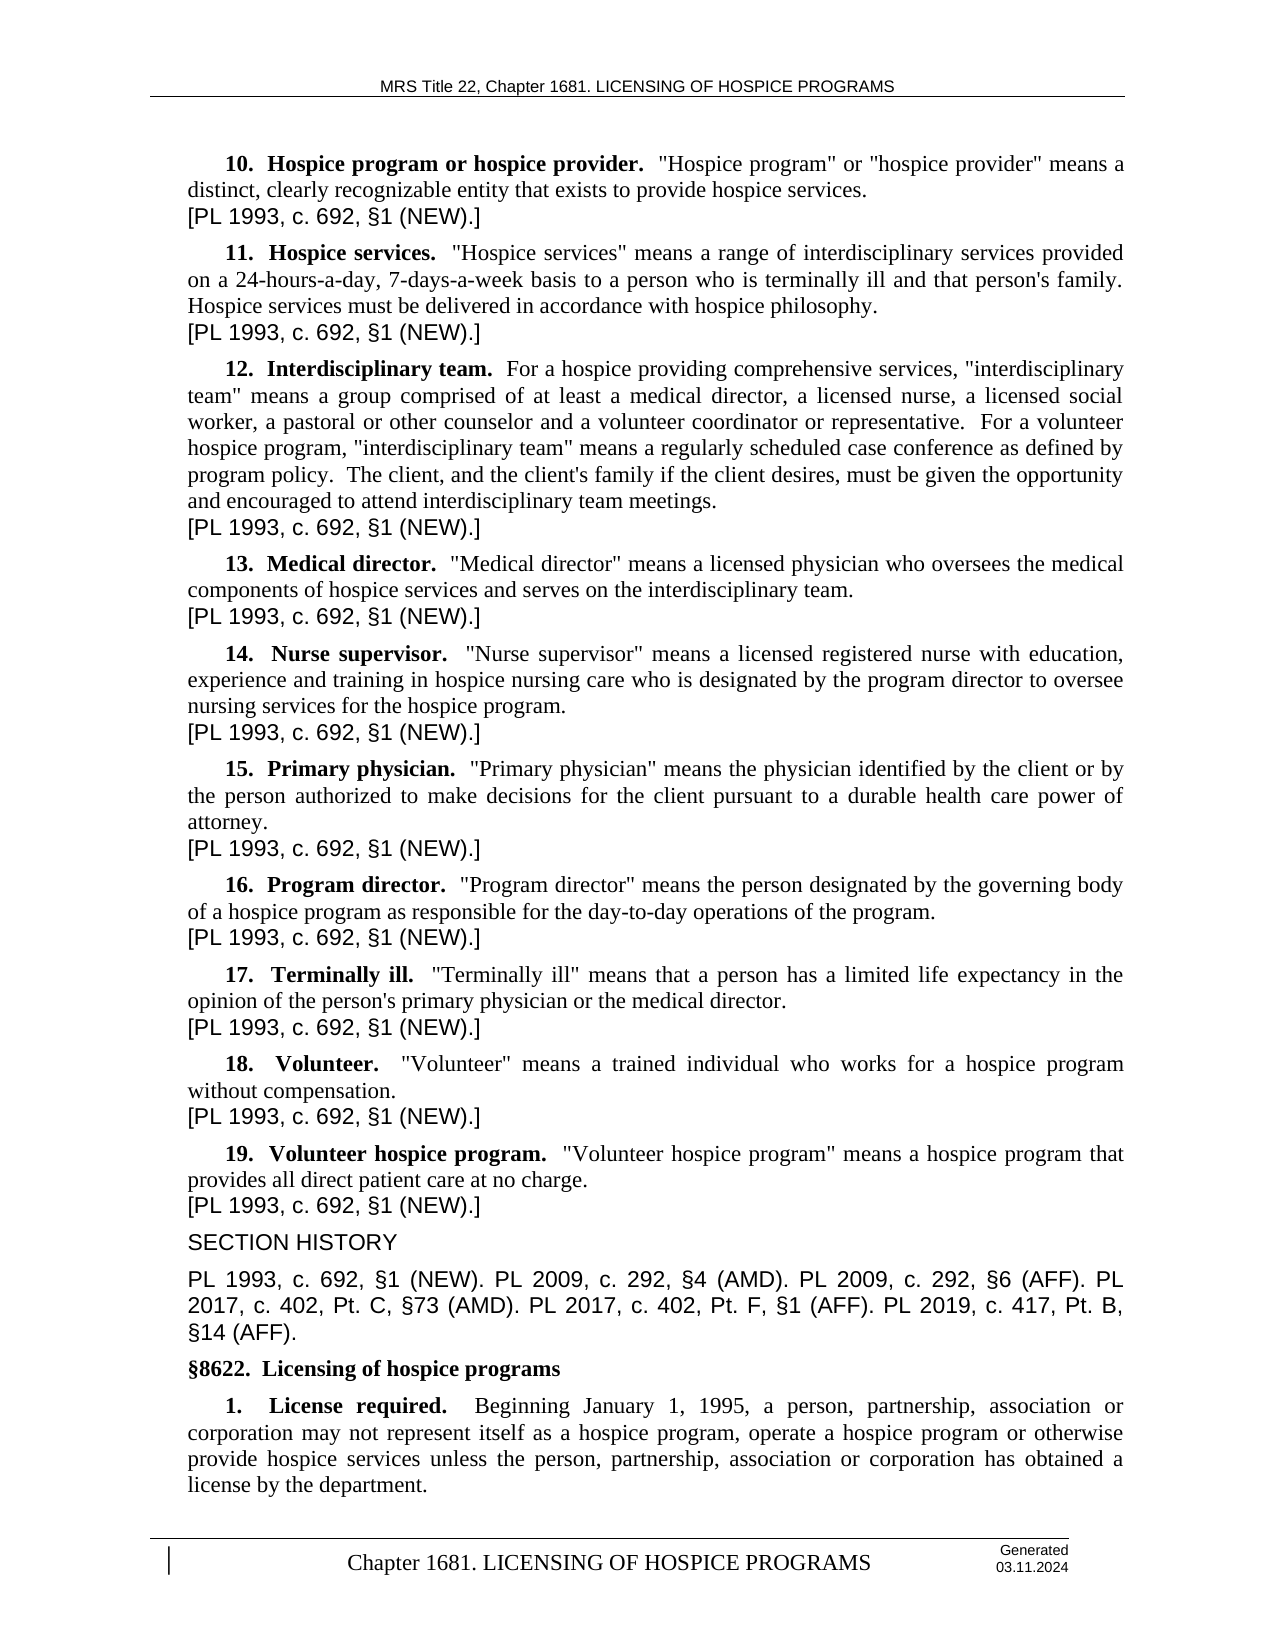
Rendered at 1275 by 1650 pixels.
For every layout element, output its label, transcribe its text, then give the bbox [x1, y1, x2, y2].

text [PL 1993, c. 692, §1 (NEW).] [187, 1103, 1125, 1129]
text [PL 1993, c. 692, §1 (NEW).] [187, 1192, 1125, 1219]
text 15. Primary physician. "Primary physician" means the physician identified by the client or by the person authorized to make decisions for the client pursuant to a durable health care power of attorney. [187, 756, 1125, 834]
text [PL 1993, c. 692, §1 (NEW).] [187, 318, 1125, 345]
text [PL 1993, c. 692, §1 (NEW).] [187, 203, 1125, 229]
text [PL 1993, c. 692, §1 (NEW).] [187, 513, 1125, 540]
text 14. Nurse supervisor. "Nurse supervisor" means a licensed registered nurse with education, experience and training in hospice nursing care who is designated by the program director to oversee nursing services for the hospice program. [187, 640, 1125, 719]
text [PL 1993, c. 692, §1 (NEW).] [187, 719, 1125, 745]
text PL 1993, c. 692, §1 (NEW). PL 2009, c. 292, §4 (AMD). PL 2009, c. 292, §6 (AFF). PL 2017, c. 402, Pt. C, §73 (AMD). PL 2017, c. 402, Pt. F, §1 (AFF). PL 2019, c. 417, Pt. B, §14 (AFF). [187, 1266, 1125, 1345]
text [PL 1993, c. 692, §1 (NEW).] [187, 924, 1125, 950]
text §8622. Licensing of hospice programs [187, 1356, 1125, 1382]
text SECTION HISTORY [187, 1229, 1125, 1256]
text [PL 1993, c. 692, §1 (NEW).] [187, 1013, 1125, 1040]
text 17. Terminally ill. "Terminally ill" means that a person has a limited life expectancy in the opinion of the person's primary physician or the medical director. [187, 961, 1125, 1013]
text 13. Medical director. "Medical director" means a licensed physician who oversees the medical components of hospice services and serves on the interdisciplinary team. [187, 550, 1125, 603]
text 1. License required. Beginning January 1, 1995, a person, partnership, association or corporation may not represent itself as a hospice program, operate a hospice program or otherwise provide hospice services unless the person, partnership, association or corporation has obtained a license by the department. [187, 1392, 1125, 1498]
text 11. Hospice services. "Hospice services" means a range of interdisciplinary services provided on a 24-hours-a-day, 7-days-a-week basis to a person who is terminally ill and that person's family. Hospice services must be delivered in accordance with hospice philosophy. [187, 239, 1125, 318]
text 12. Interdisciplinary team. For a hospice providing comprehensive services, "interdisciplinary team" means a group comprised of at least a medical director, a licensed nurse, a licensed social worker, a pastoral or other counselor and a volunteer coordinator or representative. For a volunteer hospice program, "interdisciplinary team" means a regularly scheduled case conference as defined by program policy. The client, and the client's family if the client desires, must be given the opportunity and encouraged to attend interdisciplinary team meetings. [187, 355, 1125, 513]
text 19. Volunteer hospice program. "Volunteer hospice program" means a hospice program that provides all direct patient care at no charge. [187, 1140, 1125, 1192]
text 16. Program director. "Program director" means the person designated by the governing body of a hospice program as responsible for the day-to-day operations of the program. [187, 871, 1125, 924]
text [PL 1993, c. 692, §1 (NEW).] [187, 603, 1125, 629]
text 10. Hospice program or hospice provider. "Hospice program" or "hospice provider" means a distinct, clearly recognizable entity that exists to provide hospice services. [187, 150, 1125, 203]
text [PL 1993, c. 692, §1 (NEW).] [187, 834, 1125, 861]
text 18. Volunteer. "Volunteer" means a trained individual who works for a hospice program without compensation. [187, 1050, 1125, 1103]
